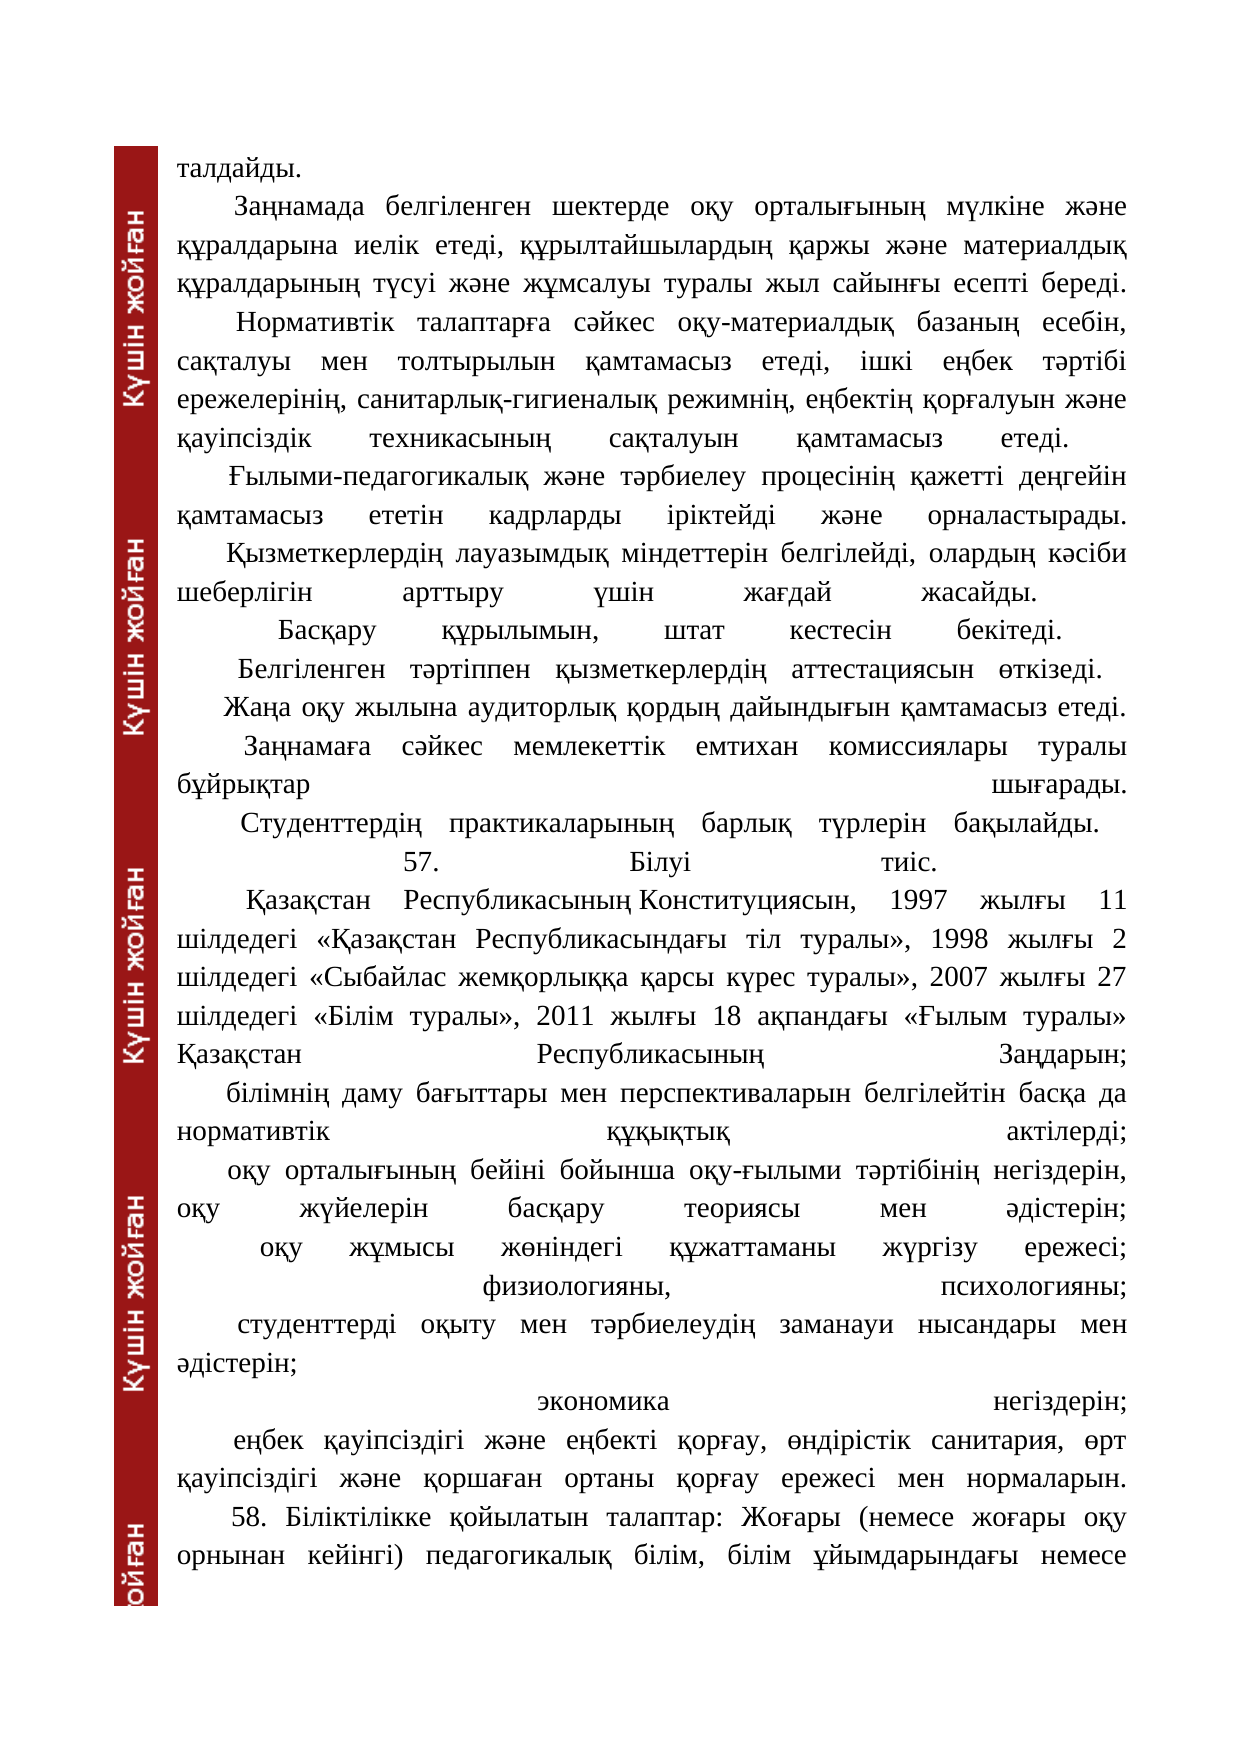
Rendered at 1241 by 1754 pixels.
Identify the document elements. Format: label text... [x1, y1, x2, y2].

picture [114, 146, 158, 150]
picture [114, 1571, 158, 1606]
